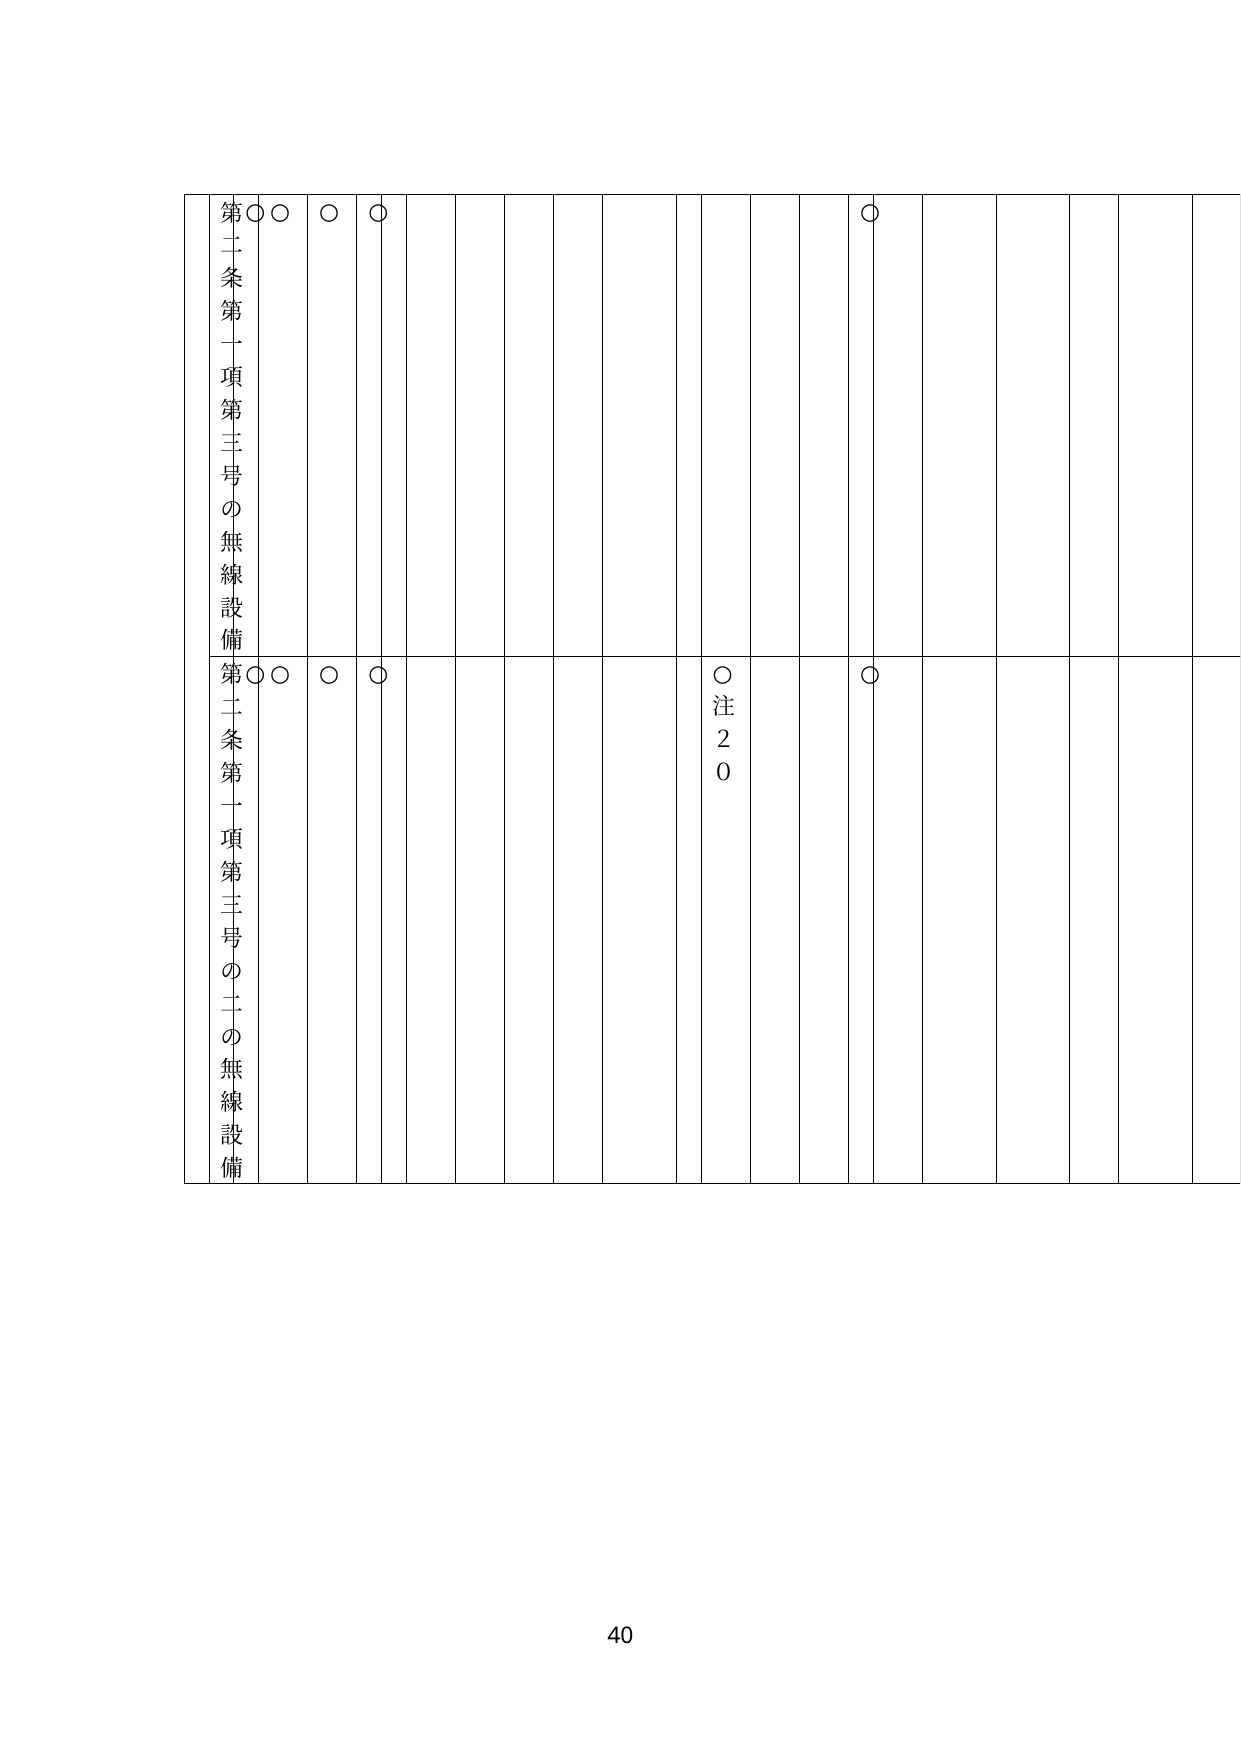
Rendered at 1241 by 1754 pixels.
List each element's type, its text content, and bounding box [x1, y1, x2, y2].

table_cell [997, 195, 1069, 656]
table_cell [1193, 195, 1240, 656]
table_cell 第二条第一項第三号の二の無線設備 [210, 657, 233, 1183]
table_cell ○ [849, 657, 873, 1183]
table_cell ○ [849, 195, 873, 656]
table_cell [1070, 657, 1118, 1183]
table_cell [997, 657, 1069, 1183]
table_cell [923, 195, 996, 656]
table_cell [407, 195, 455, 656]
table_cell ○ [308, 195, 356, 656]
table_cell [702, 195, 750, 656]
table_cell [800, 195, 848, 656]
table_cell [603, 195, 676, 656]
table_cell [874, 195, 922, 656]
table_cell [554, 657, 602, 1183]
table_cell [505, 657, 553, 1183]
table_cell [407, 657, 455, 1183]
table_cell [874, 657, 922, 1183]
table_cell [505, 195, 553, 656]
table_cell ○ [234, 195, 258, 656]
table_cell [603, 657, 676, 1183]
table_cell [554, 195, 602, 656]
table_cell ○ [234, 657, 258, 1183]
table_cell [382, 195, 406, 656]
table_cell ○ [259, 195, 307, 656]
table_cell [456, 657, 504, 1183]
table_cell [923, 657, 996, 1183]
table_cell 第二条第一項第三号の無線設備 [210, 195, 233, 656]
table_cell ○ [357, 195, 381, 656]
table_cell ○ [259, 657, 307, 1183]
table_cell ○ [308, 657, 356, 1183]
table_cell [751, 195, 799, 656]
table_cell [751, 657, 799, 1183]
table_cell [1193, 657, 1240, 1183]
table_cell [1070, 195, 1118, 656]
table_cell [456, 195, 504, 656]
table_cell ○ [357, 657, 381, 1183]
table_cell ○注２０ [702, 657, 750, 1183]
table_cell [1119, 657, 1192, 1183]
table_cell [677, 657, 701, 1183]
table_cell [382, 657, 406, 1183]
table_cell [1119, 195, 1192, 656]
table_cell [800, 657, 848, 1183]
table_cell [677, 195, 701, 656]
